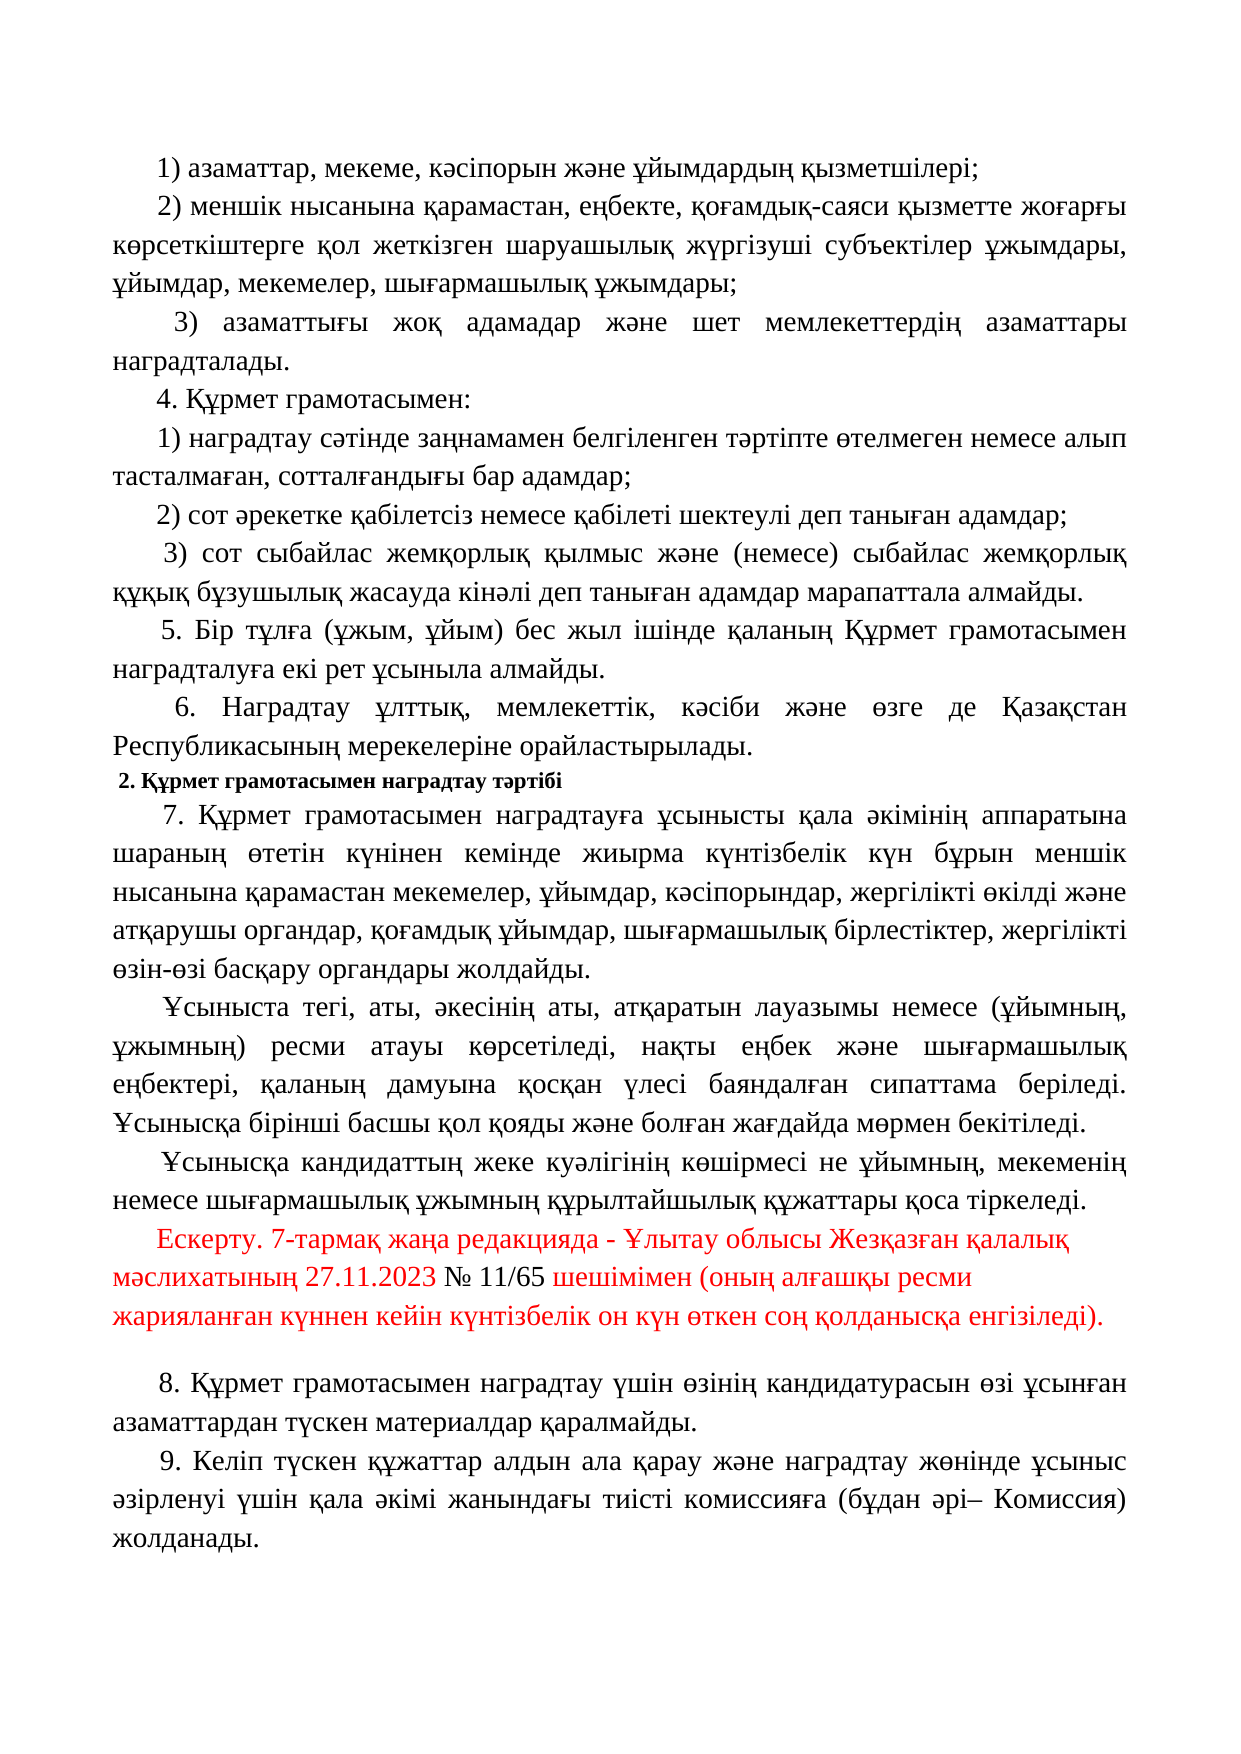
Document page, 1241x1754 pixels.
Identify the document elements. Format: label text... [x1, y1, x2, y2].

text 1) азаматтар, мекеме, кәсіпорын және ұйымдардың қызметшілері; [112, 150, 1128, 183]
text Ұсыныста тегі, аты, әкесінің аты, атқаратын лауазымы немесе (ұйымның, ұжымның) ресми атауы көрсетіледі, нақты еңбек және шығармашылық еңбектері, қаланың дамуына қосқан үлесі баяндалған сипаттама беріледі. Ұсынысқа бірінші басшы қол қояды және болған жағдайда мөрмен бекітіледі. [112, 989, 1128, 1139]
text 2) сот әрекетке қабілетсіз немесе қабілеті шектеулі деп таныған адамдар; [112, 497, 1128, 530]
text 6. Наградтау ұлттық, мемлекеттік, кәсіби және өзге де Қазақстан Республикасының мерекелеріне орайластырылады. [112, 689, 1128, 762]
text Ескерту. 7-тармақ жаңа редакцияда - Ұлытау облысы Жезқазған қалалық мәслихатының 27.11.2023 № 11/65 шешімімен (оның алғашқы ресми жарияланған күннен кейін күнтізбелік он күн өткен соң қолданысқа енгізіледі). [112, 1221, 1128, 1362]
text 4. Құрмет грамотасымен: [112, 381, 1128, 415]
text Ұсынысқа кандидаттың жеке куәлігінің көшірмесі не ұйымның, мекеменің немесе шығармашылық ұжымның құрылтайшылық құжаттары қоса тіркеледі. [112, 1144, 1128, 1216]
text 3) сот сыбайлас жемқорлық қылмыс және (немесе) сыбайлас жемқорлық құқық бұзушылық жасауда кінәлі деп таныған адамдар марапаттала алмайды. [112, 535, 1128, 607]
text 7. Құрмет грамотасымен наградтауға ұсынысты қала әкімінің аппаратына шараның өтетін күнінен кемінде жиырма күнтізбелік күн бұрын меншік нысанына қарамастан мекемелер, ұйымдар, кәсіпорындар, жергілікті өкілді және атқарушы органдар, қоғамдық ұйымдар, шығармашылық бірлестіктер, жергілікті өзін-өзі басқару органдары жолдайды. [112, 797, 1128, 984]
text 3) азаматтығы жоқ адамадар және шет мемлекеттердің азаматтары наградталады. [112, 304, 1128, 376]
text 1) наградтау сәтінде заңнамамен белгіленген тәртіпте өтелмеген немесе алып тасталмаған, сотталғандығы бар адамдар; [112, 420, 1128, 492]
text 2. Құрмет грамотасымен наградтау тәртібі [112, 767, 1128, 793]
text 8. Құрмет грамотасымен наградтау үшін өзінің кандидатурасын өзі ұсынған азаматтардан түскен материалдар қаралмайды. [112, 1366, 1128, 1438]
text 5. Бір тұлға (ұжым, ұйым) бес жыл ішінде қаланың Құрмет грамотасымен наградталуға екі рет ұсыныла алмайды. [112, 612, 1128, 684]
text 2) меншік нысанына қарамастан, еңбекте, қоғамдық-саяси қызметте жоғарғы көрсеткіштерге қол жеткізген шаруашылық жүргізуші субъектілер ұжымдары, ұйымдар, мекемелер, шығармашылық ұжымдары; [112, 188, 1128, 299]
text 9. Келіп түскен құжаттар алдын ала қарау және наградтау жөнінде ұсыныс әзірленуі үшін қала әкімі жанындағы тиісті комиссияға (бұдан әрі– Комиссия) жолданады. [112, 1443, 1128, 1553]
